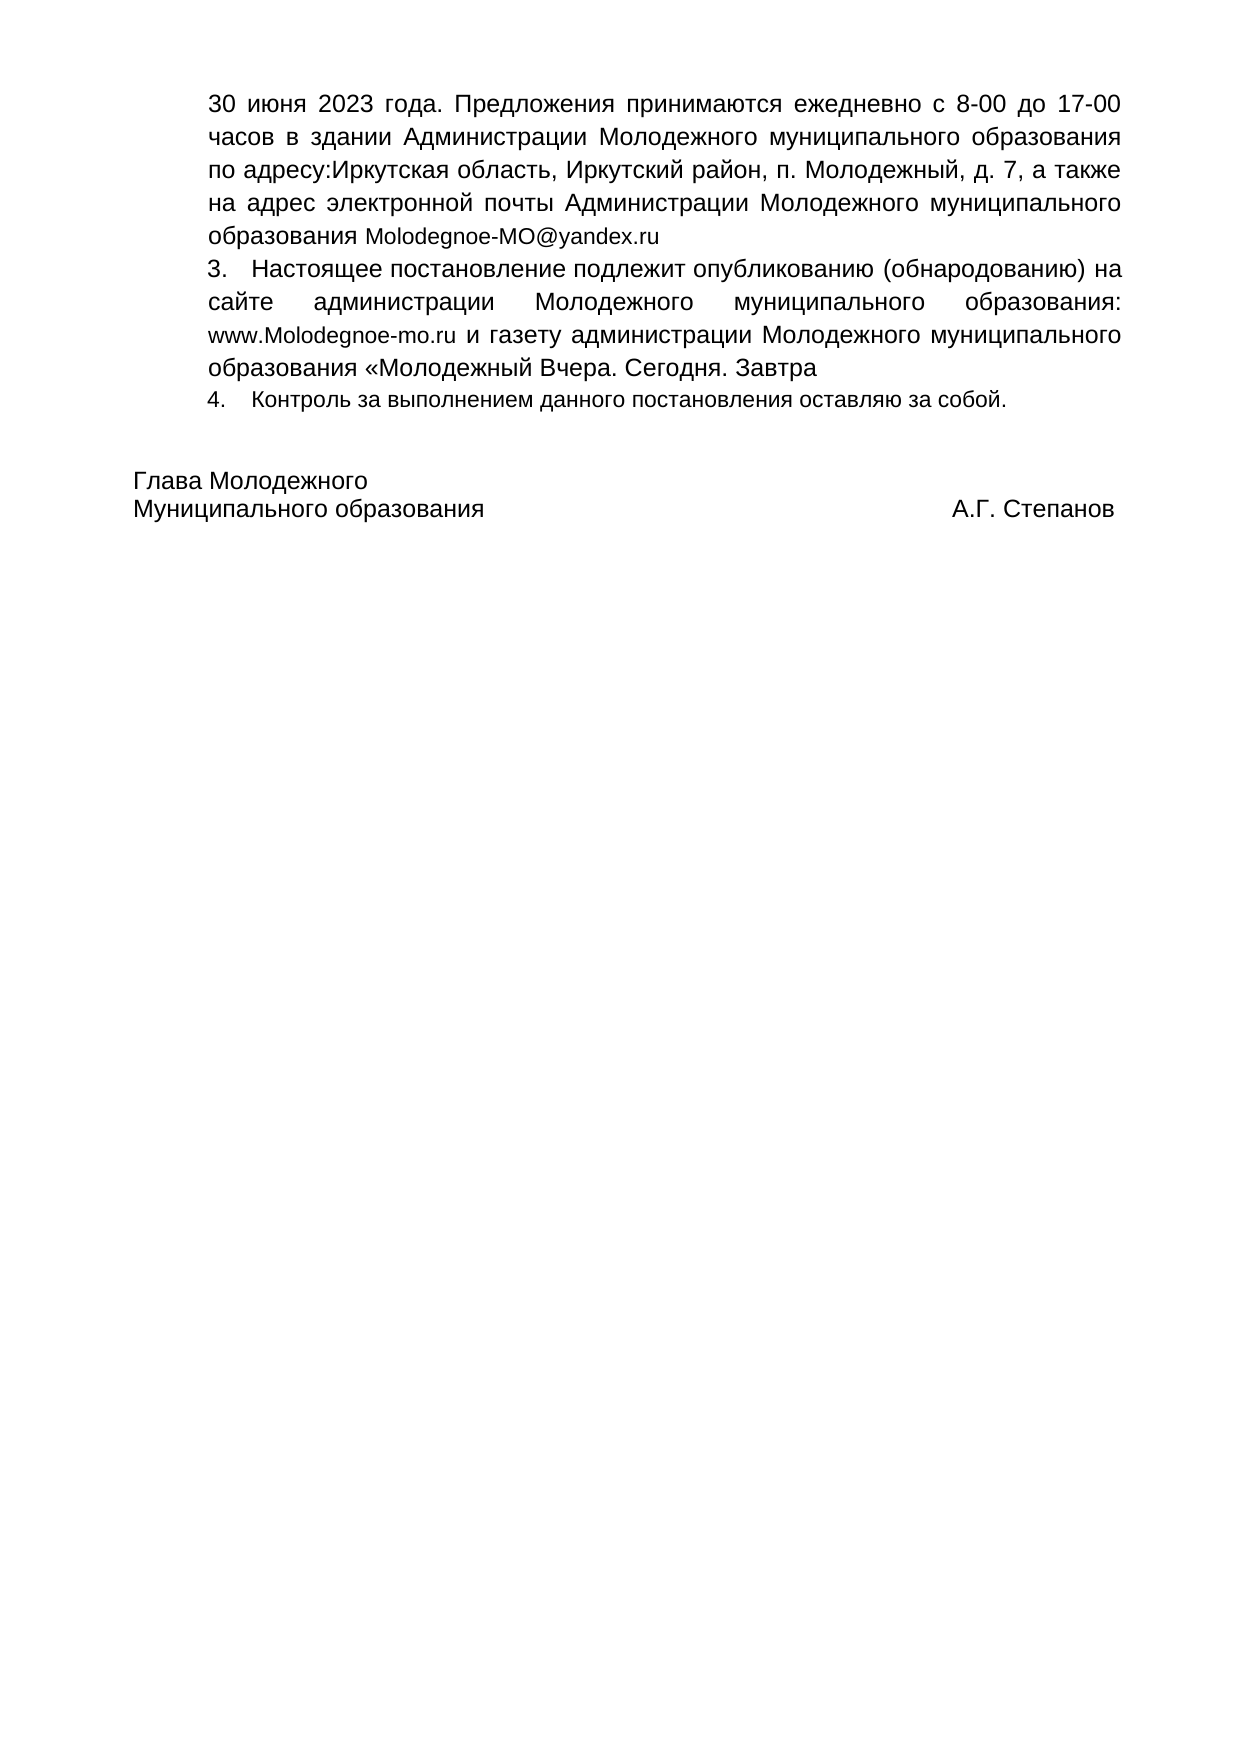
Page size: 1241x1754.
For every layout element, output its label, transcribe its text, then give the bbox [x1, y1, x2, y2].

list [207, 89, 1122, 249]
text Муниципального образования А.Г. Степанов [133, 494, 1122, 523]
list Настоящее постановление подлежит опубликованию (обнародованию) на сайте администрации Молодежного муниципального образования: www.Molodegnoe-mo.ru и газету администрации Молодежного муниципального образования «Молодежный Вчера. Сегодня. Завтра [207, 254, 1122, 382]
text Глава Молодежного [133, 466, 1122, 494]
list Контроль за выполнением данного постановления оставляю за собой. [207, 386, 1122, 412]
